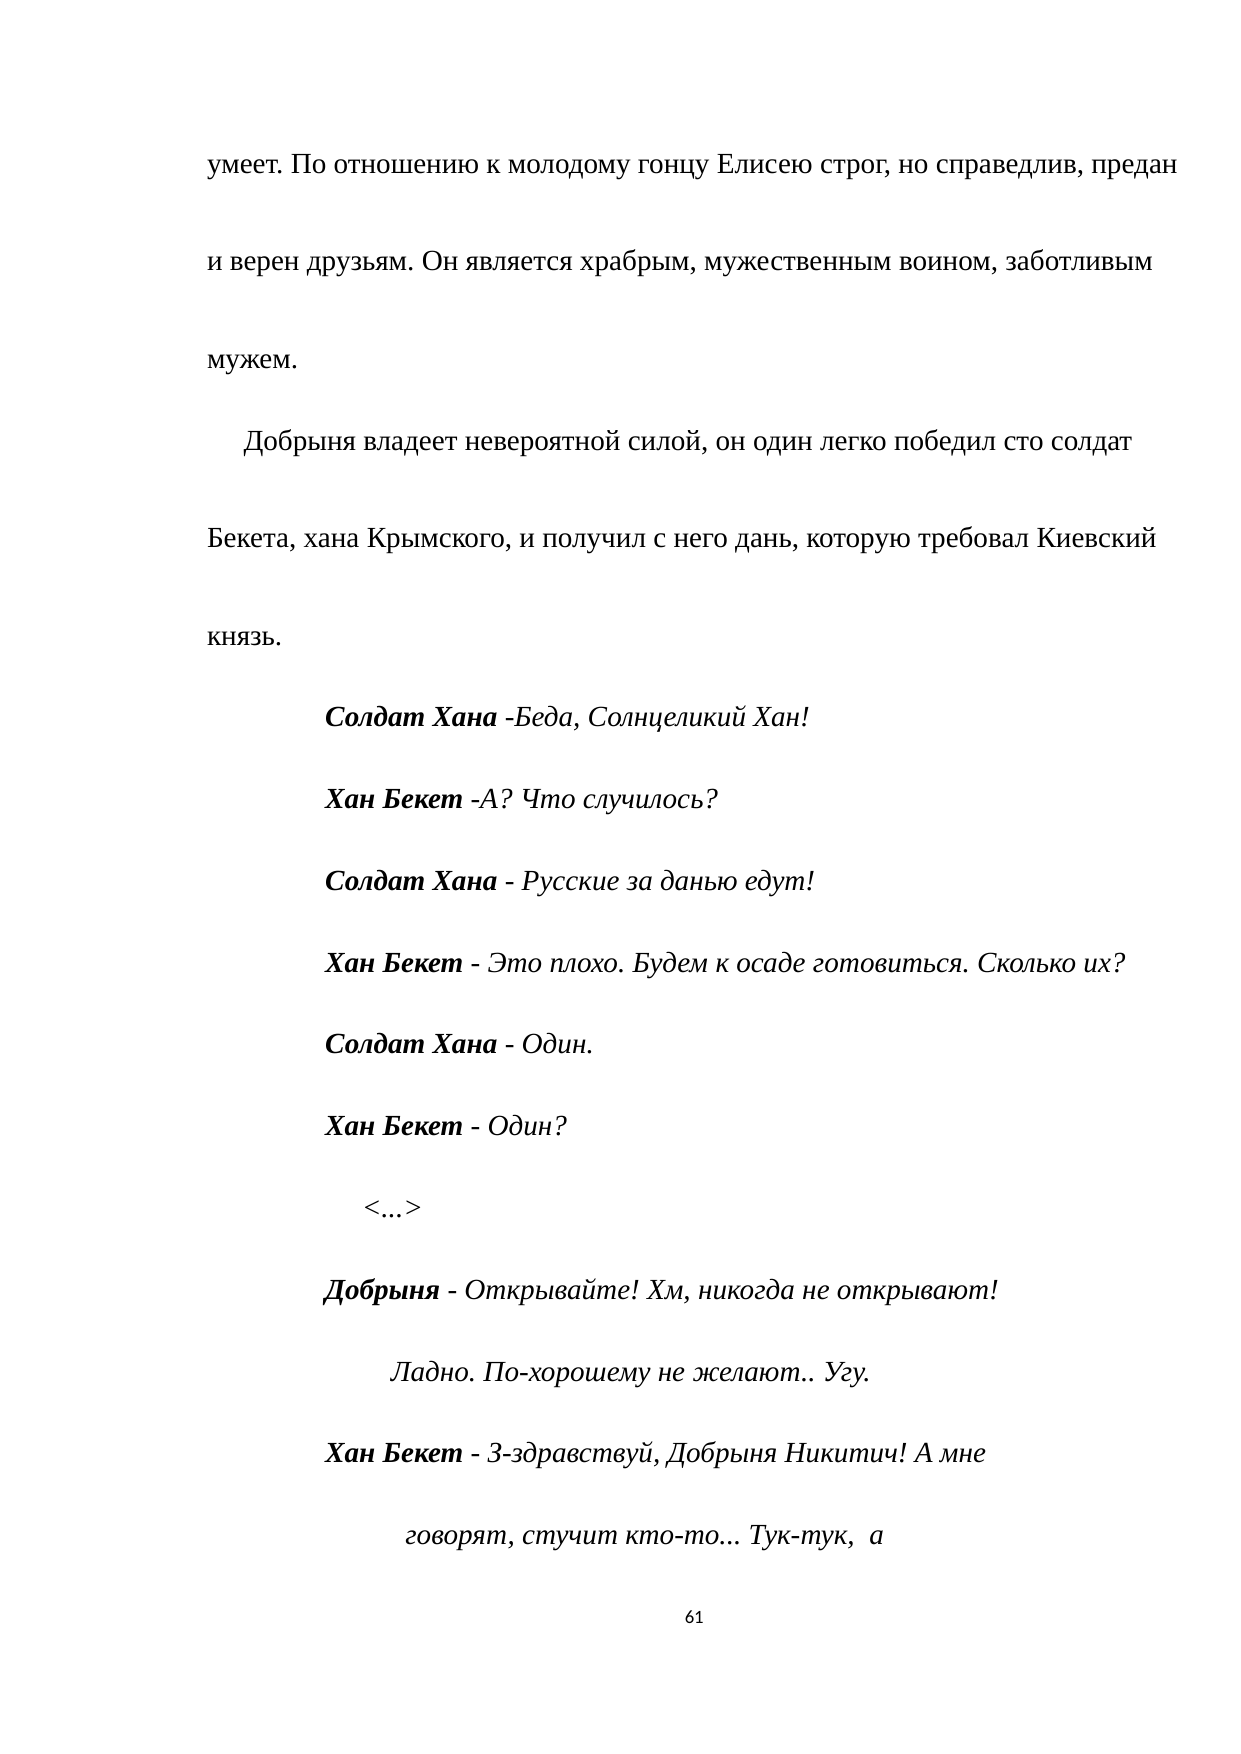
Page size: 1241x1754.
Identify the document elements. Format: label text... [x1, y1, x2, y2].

text Ладно. По-хорошему не желают.. Угу. [325, 1338, 1181, 1403]
text Хан Бекет - Один? [325, 1093, 1181, 1158]
text Добрыня - Открывайте! Хм, никогда не открывают! [325, 1256, 1181, 1321]
text Добрыня владеет невероятной силой, он один легко победил сто солдат Бекета, хана Крымского, и получил с него дань, которую требовал Киевский князь. [207, 407, 1181, 667]
text говорят, стучит кто-то... Тук-тук, а [325, 1501, 1181, 1566]
text Солдат Хана - Русские за данью едут! [325, 847, 1181, 912]
text Солдат Хана - Один. [325, 1011, 1181, 1076]
text <...> [207, 1174, 1181, 1239]
text Хан Бекет - З-здравствуй, Добрыня Никитич! А мне [325, 1420, 1181, 1485]
text Хан Бекет -А? Что случилось? [325, 766, 1181, 831]
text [207, 130, 1181, 390]
text Солдат Хана -Беда, Солнцеликий Хан! [325, 684, 1181, 749]
text Хан Бекет - Это плохо. Будем к осаде готовиться. Сколько их? [325, 929, 1181, 994]
